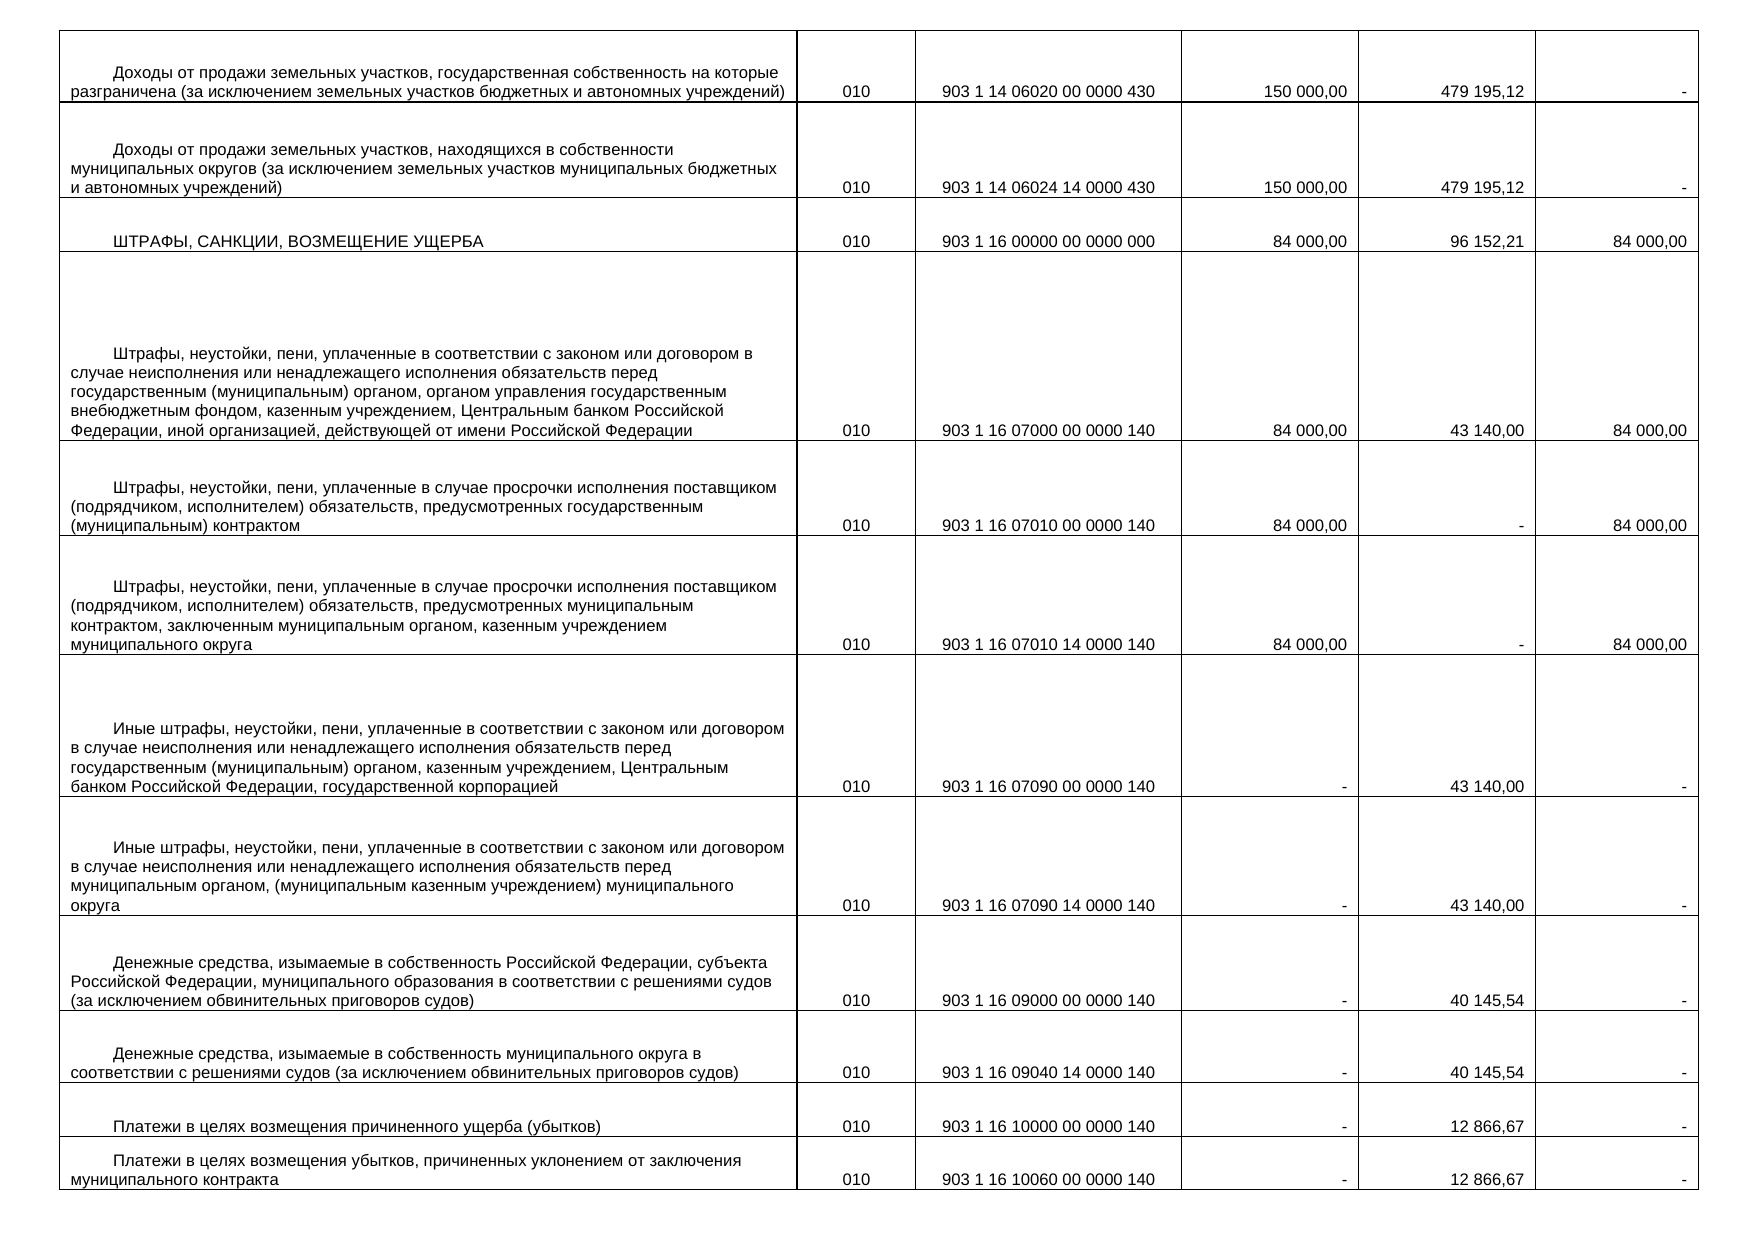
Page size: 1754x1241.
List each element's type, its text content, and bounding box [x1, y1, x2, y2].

table_cell 12 866,67 [1359, 1083, 1535, 1136]
table_cell - [1182, 655, 1358, 796]
table_cell 150 000,00 [1182, 103, 1358, 197]
table_cell - [1182, 1011, 1358, 1082]
table_cell 43 140,00 [1359, 252, 1535, 439]
table_cell 010 [798, 252, 915, 439]
table_cell 903 1 16 07000 00 0000 140 [916, 252, 1181, 439]
table_cell 903 1 14 06020 00 0000 430 [916, 31, 1181, 101]
table_cell - [1359, 536, 1535, 654]
table_cell 903 1 16 10060 00 0000 140 [916, 1137, 1181, 1189]
table_cell Иные штрафы, неустойки, пени, уплаченные в соответствии с законом или договором в случае неисполнения или ненадлежащего исполнения обязательств перед государственным (муниципальным) органом, казенным учреждением, Центральным банком Российской Федерации, государственной корпорацией [60, 655, 796, 796]
table_cell 12 866,67 [1359, 1137, 1535, 1189]
table_cell ШТРАФЫ, САНКЦИИ, ВОЗМЕЩЕНИЕ УЩЕРБА [60, 198, 796, 251]
table_cell 010 [798, 797, 915, 914]
table_cell 903 1 16 09040 14 0000 140 [916, 1011, 1181, 1082]
table_cell 479 195,12 [1359, 103, 1535, 197]
table_cell 903 1 16 07090 00 0000 140 [916, 655, 1181, 796]
table_cell 479 195,12 [1359, 31, 1535, 101]
table_cell 010 [798, 198, 915, 251]
table_cell 40 145,54 [1359, 916, 1535, 1010]
table_cell 903 1 16 07010 00 0000 140 [916, 441, 1181, 535]
table_cell Штрафы, неустойки, пени, уплаченные в случае просрочки исполнения поставщиком (подрядчиком, исполнителем) обязательств, предусмотренных государственным (муниципальным) контрактом [60, 441, 796, 535]
table_cell - [1536, 1011, 1698, 1082]
table_cell - [1536, 797, 1698, 914]
table_cell 84 000,00 [1182, 198, 1358, 251]
table_cell 903 1 16 09000 00 0000 140 [916, 916, 1181, 1010]
table_cell Денежные средства, изымаемые в собственность Российской Федерации, субъекта Российской Федерации, муниципального образования в соответствии с решениями судов (за исключением обвинительных приговоров судов) [60, 916, 796, 1010]
table_cell 84 000,00 [1182, 252, 1358, 439]
table_cell 903 1 14 06024 14 0000 430 [916, 103, 1181, 197]
table_cell 010 [798, 655, 915, 796]
table_cell Штрафы, неустойки, пени, уплаченные в случае просрочки исполнения поставщиком (подрядчиком, исполнителем) обязательств, предусмотренных муниципальным контрактом, заключенным муниципальным органом, казенным учреждением муниципального округа [60, 536, 796, 654]
table_cell 010 [798, 536, 915, 654]
table_cell - [1359, 441, 1535, 535]
table_cell 010 [798, 916, 915, 1010]
table_cell - [1536, 1137, 1698, 1189]
table_cell - [1182, 1137, 1358, 1189]
table_cell 903 1 16 07090 14 0000 140 [916, 797, 1181, 914]
table_cell 010 [798, 31, 915, 101]
table_cell Штрафы, неустойки, пени, уплаченные в соответствии с законом или договором в случае неисполнения или ненадлежащего исполнения обязательств перед государственным (муниципальным) органом, органом управления государственным внебюджетным фондом, казенным учреждением, Центральным банком Российской Федерации, иной организацией, действующей от имени Российской Федерации [60, 252, 796, 439]
table_cell 010 [798, 1137, 915, 1189]
table_cell 84 000,00 [1536, 198, 1698, 251]
table_cell Денежные средства, изымаемые в собственность муниципального округа в соответствии с решениями судов (за исключением обвинительных приговоров судов) [60, 1011, 796, 1082]
table_cell 40 145,54 [1359, 1011, 1535, 1082]
table_cell Платежи в целях возмещения убытков, причиненных уклонением от заключения муниципального контракта [60, 1137, 796, 1189]
table_cell - [1182, 916, 1358, 1010]
table_cell 010 [798, 103, 915, 197]
table_cell 010 [798, 1011, 915, 1082]
table_cell Платежи в целях возмещения причиненного ущерба (убытков) [60, 1083, 796, 1136]
table_cell - [1536, 916, 1698, 1010]
table_cell Иные штрафы, неустойки, пени, уплаченные в соответствии с законом или договором в случае неисполнения или ненадлежащего исполнения обязательств перед муниципальным органом, (муниципальным казенным учреждением) муниципального округа [60, 797, 796, 914]
table_cell - [1536, 31, 1698, 101]
table_cell 84 000,00 [1536, 536, 1698, 654]
table_cell 903 1 16 07010 14 0000 140 [916, 536, 1181, 654]
table_cell - [1182, 797, 1358, 914]
table_cell - [1536, 103, 1698, 197]
table_cell 43 140,00 [1359, 797, 1535, 914]
table_cell 010 [798, 441, 915, 535]
table_cell 84 000,00 [1536, 252, 1698, 439]
table_cell - [1536, 1083, 1698, 1136]
table_cell 84 000,00 [1182, 536, 1358, 654]
table_cell 150 000,00 [1182, 31, 1358, 101]
table_cell 84 000,00 [1182, 441, 1358, 535]
table_cell - [1182, 1083, 1358, 1136]
table_cell 84 000,00 [1536, 441, 1698, 535]
table_cell 010 [798, 1083, 915, 1136]
table_cell 96 152,21 [1359, 198, 1535, 251]
table_cell Доходы от продажи земельных участков, находящихся в собственности муниципальных округов (за исключением земельных участков муниципальных бюджетных и автономных учреждений) [60, 103, 796, 197]
table_cell 903 1 16 00000 00 0000 000 [916, 198, 1181, 251]
table_cell Доходы от продажи земельных участков, государственная собственность на которые разграничена (за исключением земельных участков бюджетных и автономных учреждений) [60, 31, 796, 101]
table_cell 903 1 16 10000 00 0000 140 [916, 1083, 1181, 1136]
table_cell - [1536, 655, 1698, 796]
table_cell 43 140,00 [1359, 655, 1535, 796]
